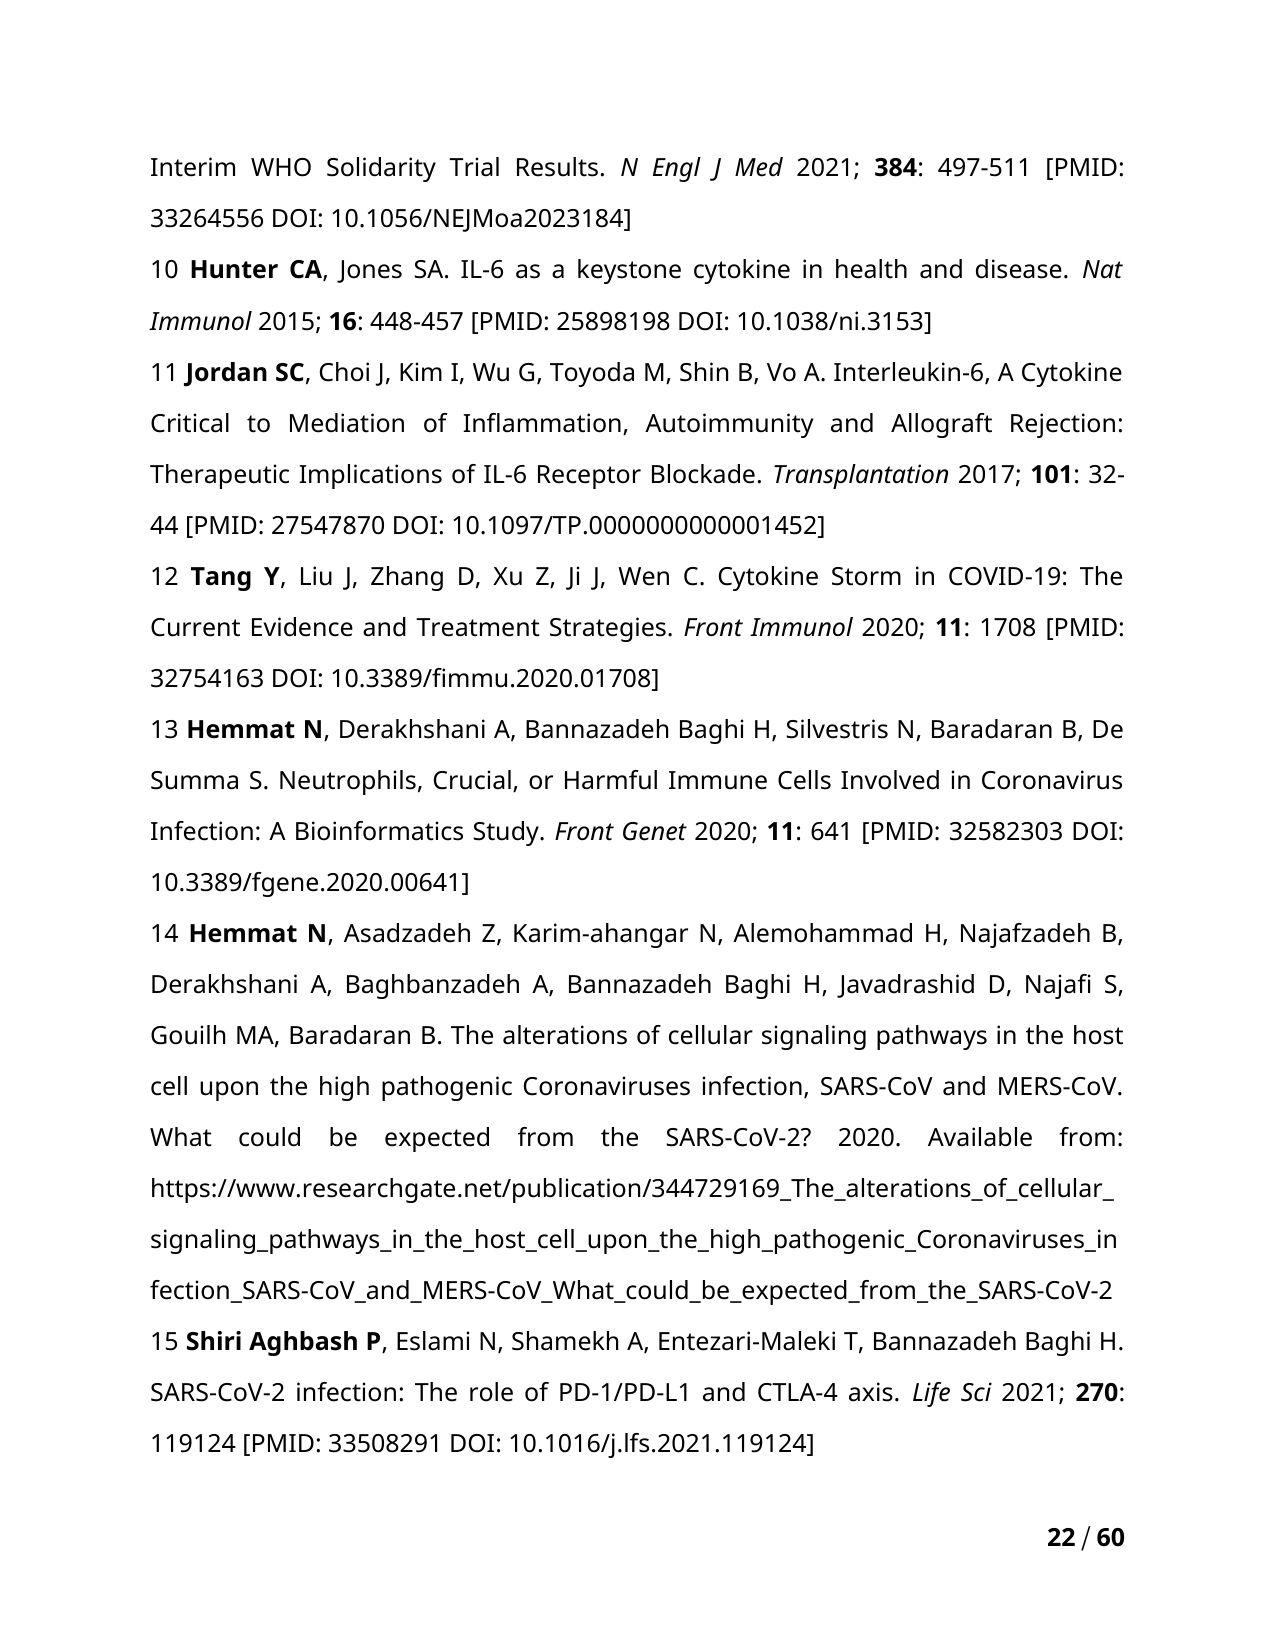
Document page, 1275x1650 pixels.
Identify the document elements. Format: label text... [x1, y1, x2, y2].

text 12 Tang Y, Liu J, Zhang D, Xu Z, Ji J, Wen C. Cytokine Storm in COVID-19: The Current Evidence and Treatment Strategies. Front Immunol 2020; 11: 1708 [PMID: 32754163 DOI: 10.3389/fimmu.2020.01708] [150, 558, 1125, 694]
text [150, 150, 1125, 235]
text 10 Hunter CA, Jones SA. IL-6 as a keystone cytokine in health and disease. Nat Immunol 2015; 16: 448-457 [PMID: 25898198 DOI: 10.1038/ni.3153] [150, 252, 1125, 337]
text 14 Hemmat N, Asadzadeh Z, Karim-ahangar N, Alemohammad H, Najafzadeh B, Derakhshani A, Baghbanzadeh A, Bannazadeh Baghi H, Javadrashid D, Najafi S, Gouilh MA, Baradaran B. The alterations of cellular signaling pathways in the host cell upon the high pathogenic Coronaviruses infection, SARS-CoV and MERS-CoV. What could be expected from the SARS-CoV-2? 2020. Available from: https://www.researchgate.net/publication/344729169_The_alterations_of_cellular_signaling_pathways_in_the_host_cell_upon_the_high_pathogenic_Coronaviruses_infection_SARS-CoV_and_MERS-CoV_What_could_be_expected_from_the_SARS-CoV-2 [150, 916, 1125, 1307]
text 15 Shiri Aghbash P, Eslami N, Shamekh A, Entezari-Maleki T, Bannazadeh Baghi H. SARS-CoV-2 infection: The role of PD-1/PD-L1 and CTLA-4 axis. Life Sci 2021; 270: 119124 [PMID: 33508291 DOI: 10.1016/j.lfs.2021.119124] [150, 1324, 1125, 1460]
text 13 Hemmat N, Derakhshani A, Bannazadeh Baghi H, Silvestris N, Baradaran B, De Summa S. Neutrophils, Crucial, or Harmful Immune Cells Involved in Coronavirus Infection: A Bioinformatics Study. Front Genet 2020; 11: 641 [PMID: 32582303 DOI: 10.3389/fgene.2020.00641] [150, 711, 1125, 899]
text 11 Jordan SC, Choi J, Kim I, Wu G, Toyoda M, Shin B, Vo A. Interleukin-6, A Cytokine Critical to Mediation of Inflammation, Autoimmunity and Allograft Rejection: Therapeutic Implications of IL-6 Receptor Blockade. Transplantation 2017; 101: 32-44 [PMID: 27547870 DOI: 10.1097/TP.0000000000001452] [150, 354, 1125, 541]
